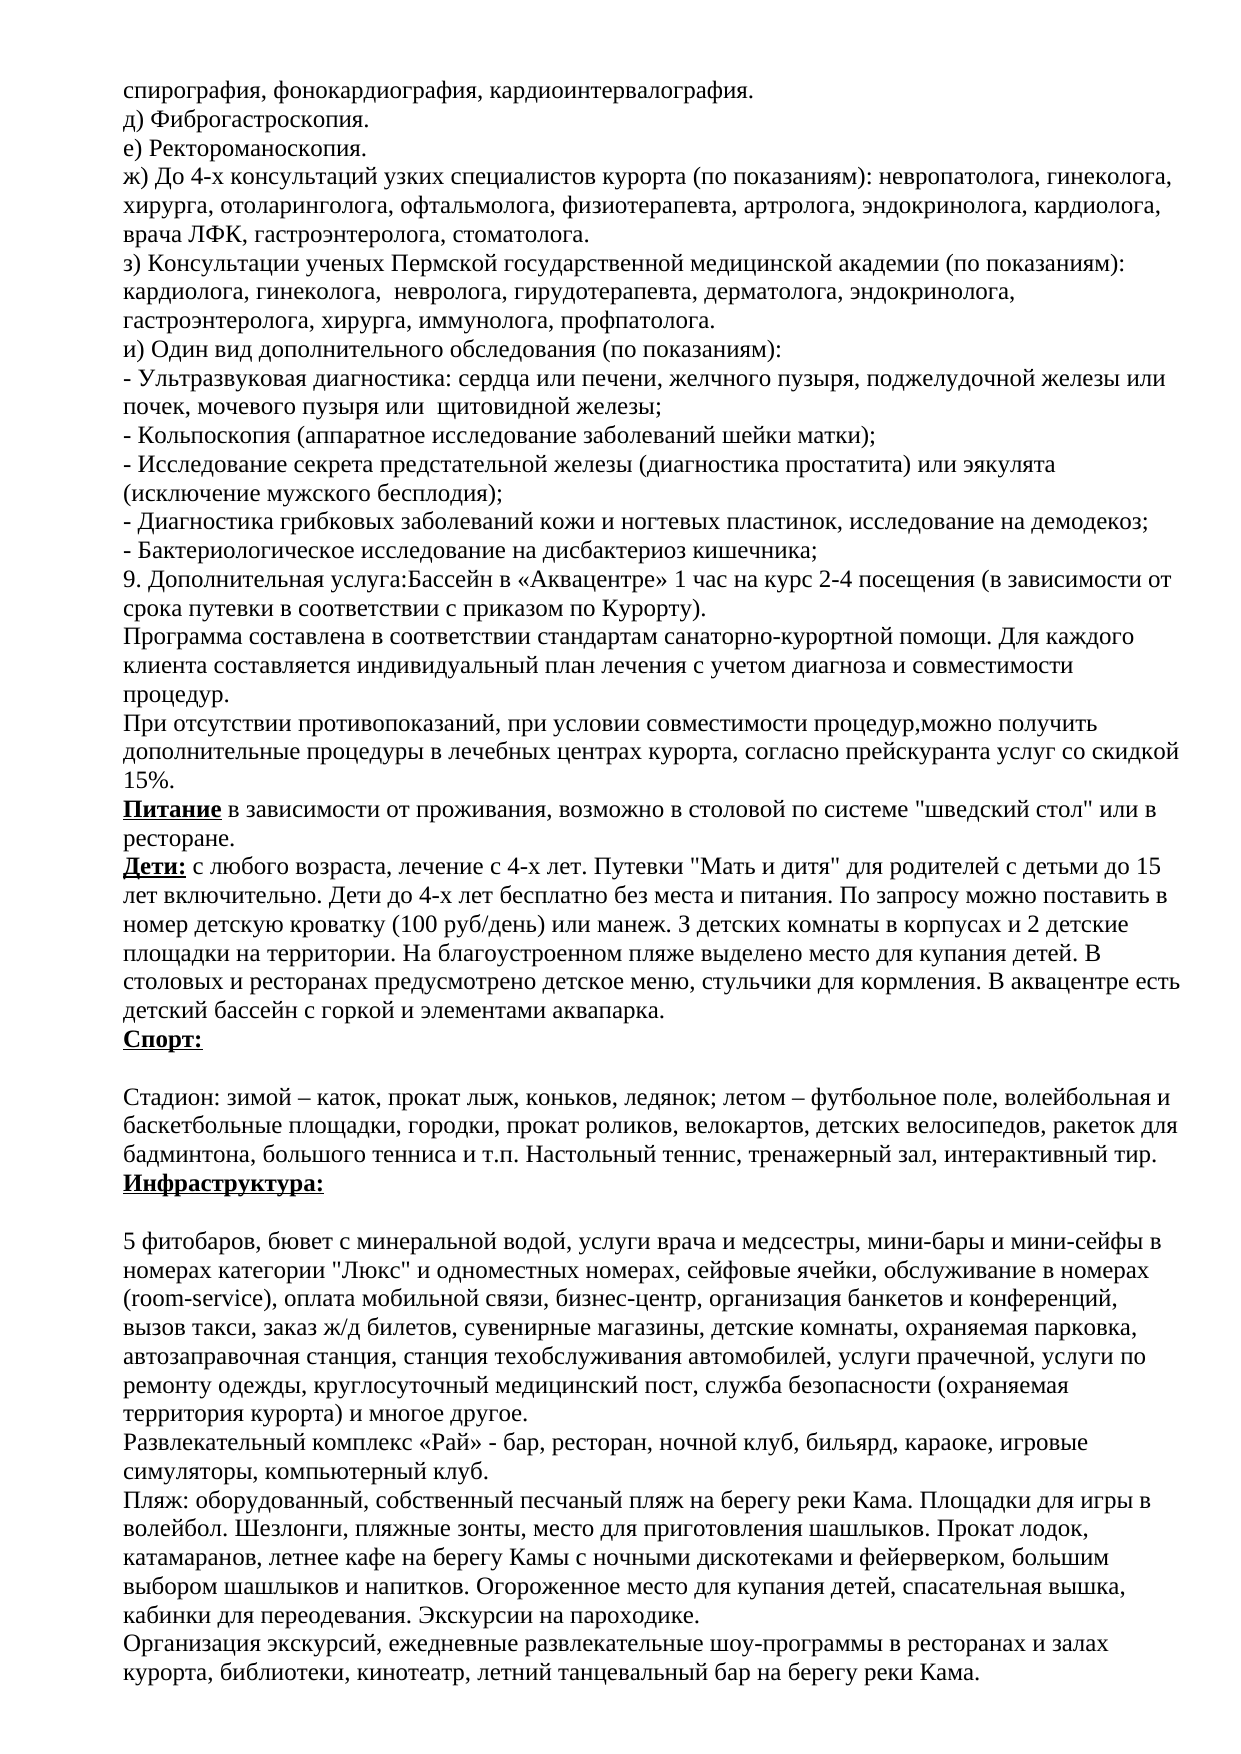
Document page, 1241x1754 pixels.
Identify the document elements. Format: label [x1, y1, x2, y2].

table_header [121, 44, 1184, 1687]
